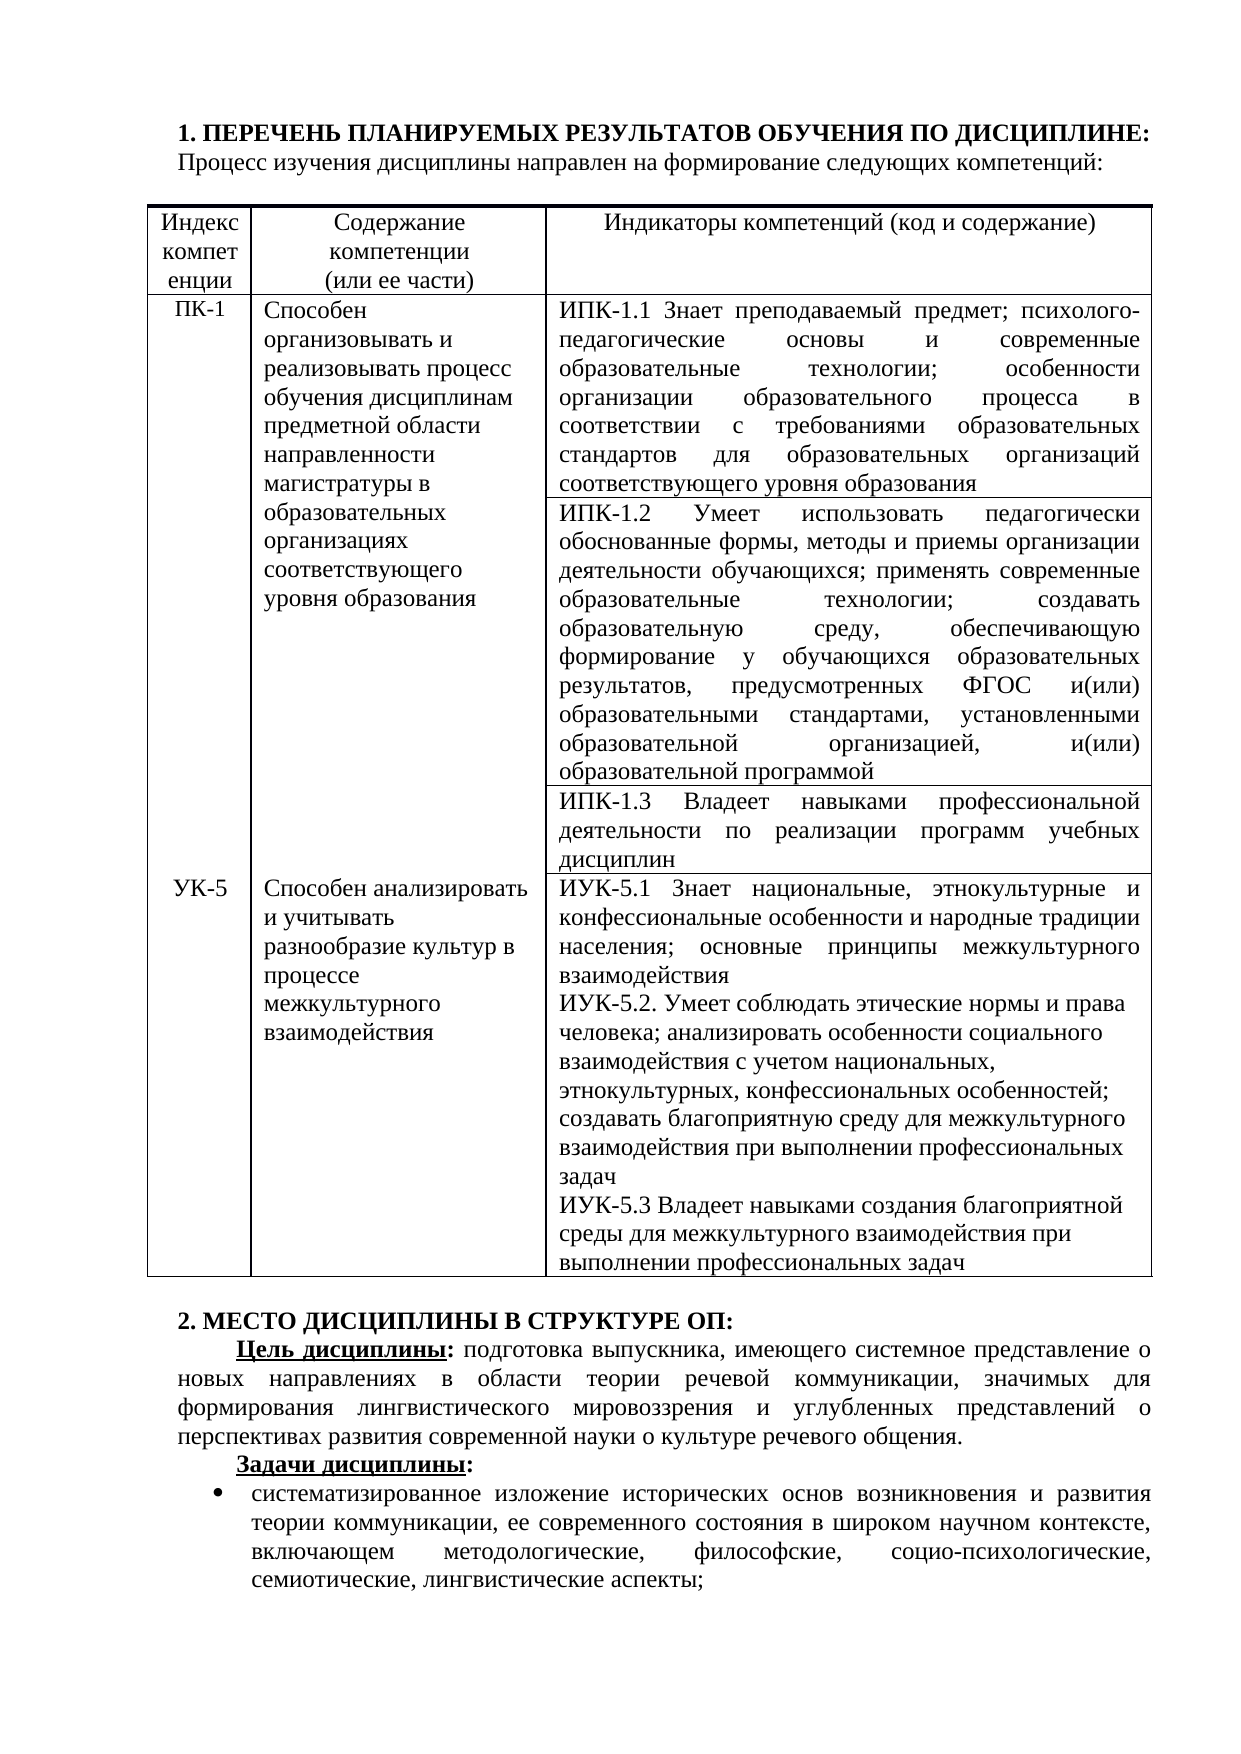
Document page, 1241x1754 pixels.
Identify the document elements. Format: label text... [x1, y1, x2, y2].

table_cell Способен организовывать и реализовывать процесс обучения дисциплинам предметной области направленности магистратуры в образовательных организациях соответствующего уровня образования [252, 295, 545, 872]
text Цель дисциплины: подготовка выпускника, имеющего системное представление о новых направлениях в области теории речевой коммуникации, значимых для формирования лингвистического мировоззрения и углубленных представлений о перспективах развития современной науки о культуре речевого общения. [177, 1334, 1152, 1449]
list Процесс изучения дисциплины направлен на формирование следующих компетенций: [177, 147, 1152, 176]
table_cell ИПК-1.3 Владеет навыками профессиональной деятельности по реализации программ учебных дисциплин [547, 786, 1151, 872]
text 1. ПЕРЕЧЕНЬ ПЛАНИРУЕМЫХ РЕЗУЛЬТАТОВ ОБУЧЕНИЯ ПО ДИСЦИПЛИНЕ: [177, 118, 1152, 147]
table_header Индекс компетенции [148, 208, 250, 294]
table_cell ИУК-5.1 Знает национальные, этнокультурные и конфессиональные особенности и народные традиции населения; основные принципы межкультурного взаимодействия ИУК-5.2. Умеет соблюдать этические нормы и права человека; анализировать особенности социального взаимодействия с учетом национальных, этнокультурных, конфессиональных особенностей; создавать благоприятную среду для межкультурного взаимодействия при выполнении профессиональных задач ИУК-5.3 Владеет навыками создания благоприятной среды для межкультурного взаимодействия при выполнении профессиональных задач [547, 874, 1151, 1276]
table_header Содержание компетенции (или ее части) [252, 208, 545, 294]
table_cell УК-5 [148, 873, 250, 1276]
table_cell Способен анализировать и учитывать разнообразие культур в процессе межкультурного взаимодействия [252, 873, 545, 1276]
text Задачи дисциплины: [177, 1449, 1152, 1478]
list систематизированное изложение исторических основ возникновения и развития теории коммуникации, ее современного состояния в широком научном контексте, включающем методологические, философские, социо-психологические, семиотические, лингвистические аспекты; [213, 1478, 1152, 1593]
table_header Индикаторы компетенций (код и содержание) [547, 208, 1151, 294]
table_cell ИПК-1.2 Умеет использовать педагогически обоснованные формы, методы и приемы организации деятельности обучающихся; применять современные образовательные технологии; создавать образовательную среду, обеспечивающую формирование у обучающихся образовательных результатов, предусмотренных ФГОС и(или) образовательными стандартами, установленными образовательной организацией, и(или) образовательной программой [547, 498, 1151, 785]
table_cell ПК-1 [148, 295, 250, 872]
text 2. Место дисциплины в структуре ОП: [177, 1306, 1152, 1334]
table_cell ИПК-1.1 Знает преподаваемый предмет; психолого-педагогические основы и современные образовательные технологии; особенности организации образовательного процесса в соответствии с требованиями образовательных стандартов для образовательных организаций соответствующего уровня образования [547, 295, 1151, 497]
